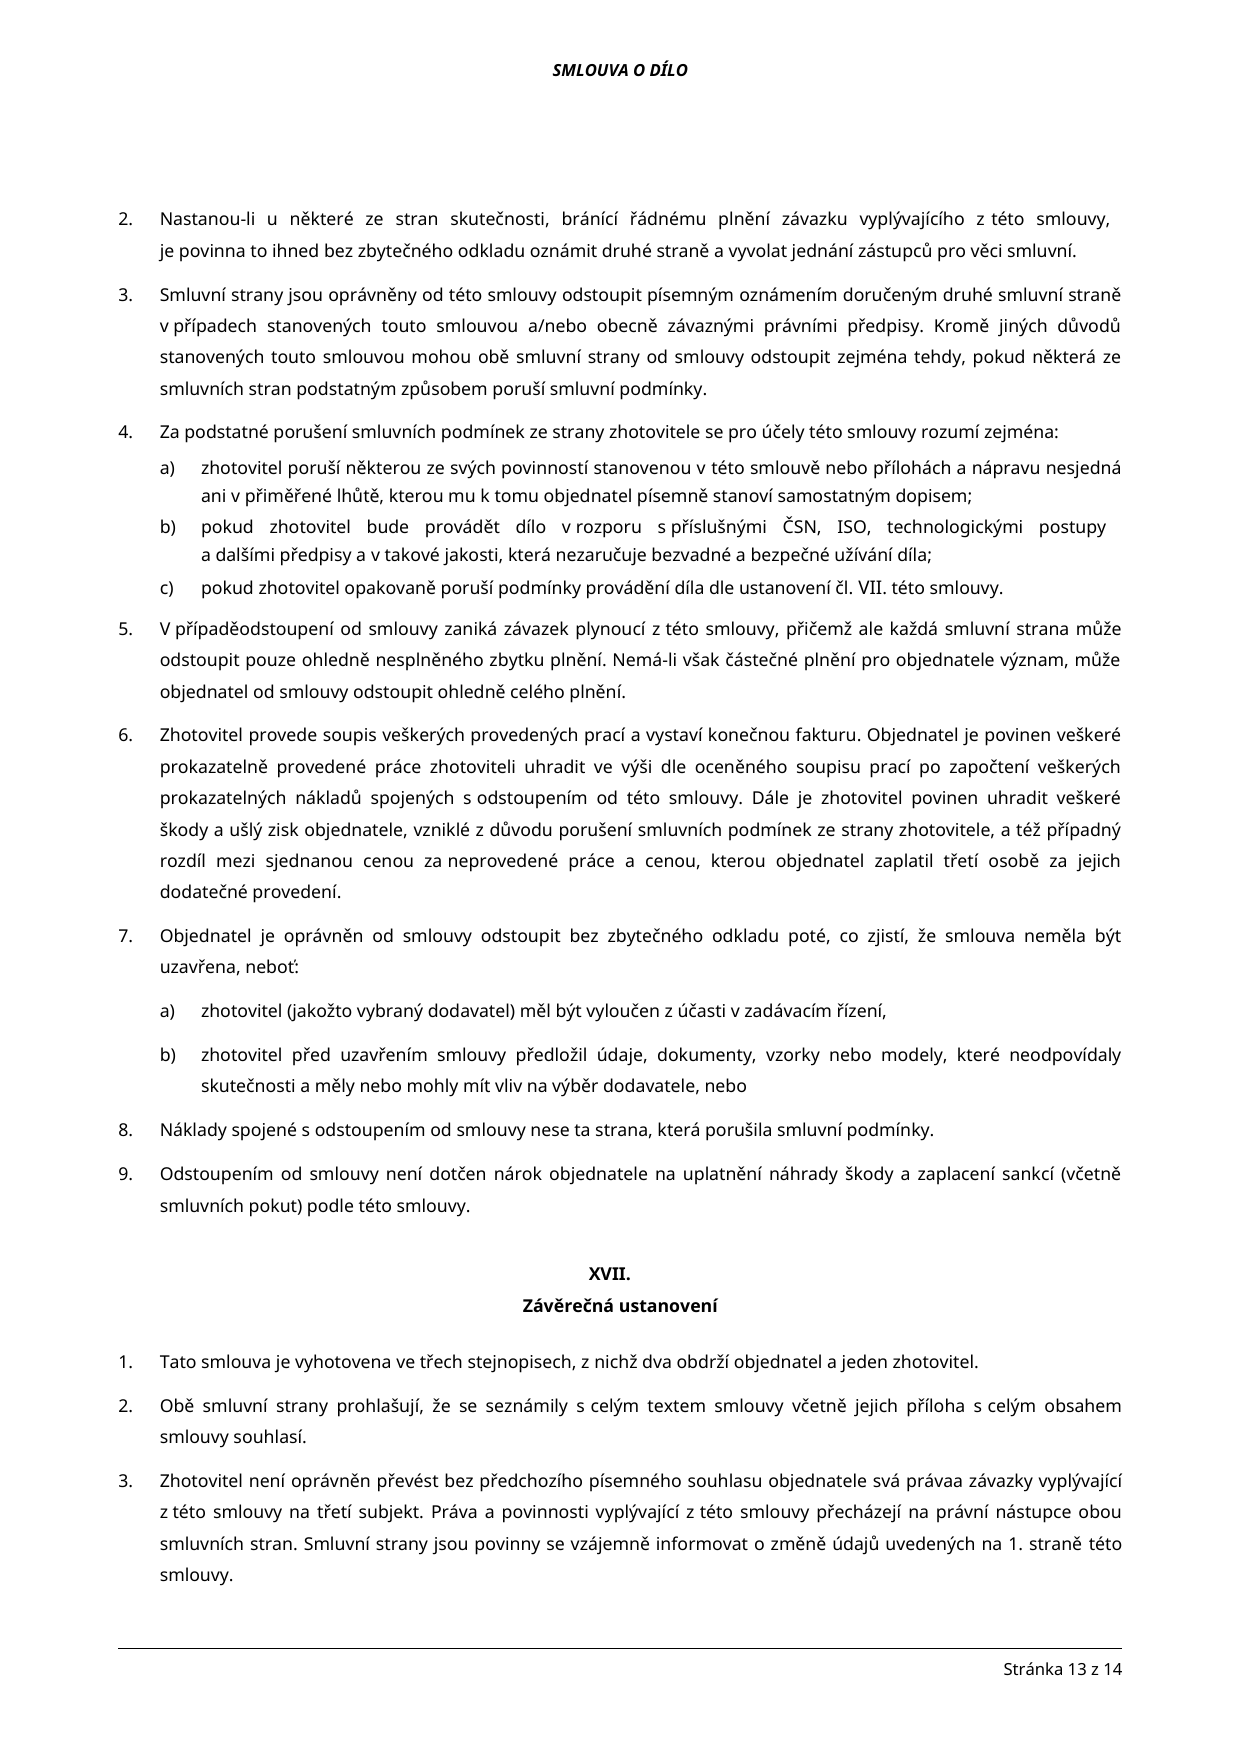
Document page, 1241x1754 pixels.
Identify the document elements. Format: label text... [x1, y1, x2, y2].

text Tato smlouva je vyhotovena ve třech stejnopisech, z nichž dva obdrží objednatel a jeden zhotovitel. [118, 1349, 1122, 1374]
text zhotovitel poruší některou ze svých povinností stanovenou v této smlouvě nebo přílohách a nápravu nesjedná ani v přiměřené lhůtě, kterou mu k tomu objednatel písemně stanoví samostatným dopisem; [159, 455, 1122, 507]
text V případěodstoupení od smlouvy zaniká závazek plynoucí z této smlouvy, přičemž ale každá smluvní strana může odstoupit pouze ohledně nesplněného zbytku plnění. Nemá-li však částečné plnění pro objednatele význam, může objednatel od smlouvy odstoupit ohledně celého plnění. [118, 616, 1122, 703]
text zhotovitel (jakožto vybraný dodavatel) měl být vyloučen z účasti v zadávacím řízení, [159, 999, 1122, 1023]
text Odstoupením od smlouvy není dotčen nárok objednatele na uplatnění náhrady škody a zaplacení sankcí (včetně smluvních pokut) podle této smlouvy. [118, 1162, 1122, 1217]
text Nastanou-li u některé ze stran skutečnosti, bránící řádnému plnění závazku vyplývajícího z této smlouvy, je povinna to ihned bez zbytečného odkladu oznámit druhé straně a vyvolat jednání zástupců pro věci smluvní. [118, 207, 1122, 262]
text Obě smluvní strany prohlašují, že se seznámily s celým textem smlouvy včetně jejich příloha s celým obsahem smlouvy souhlasí. [118, 1393, 1122, 1449]
text Zhotovitel provede soupis veškerých provedených prací a vystaví konečnou fakturu. Objednatel je povinen veškeré prokazatelně provedené práce zhotoviteli uhradit ve výši dle oceněného soupisu prací po započtení veškerých prokazatelných nákladů spojených s odstoupením od této smlouvy. Dále je zhotovitel povinen uhradit veškeré škody a ušlý zisk objednatele, vzniklé z důvodu porušení smluvních podmínek ze strany zhotovitele, a též případný rozdíl mezi sjednanou cenou za neprovedené práce a cenou, kterou objednatel zaplatil třetí osobě za jejich dodatečné provedení. [118, 723, 1122, 904]
text Zhotovitel není oprávněn převést bez předchozího písemného souhlasu objednatele svá právaa závazky vyplývající z této smlouvy na třetí subjekt. Práva a povinnosti vyplývající z této smlouvy přecházejí na právní nástupce obou smluvních stran. Smluvní strany jsou povinny se vzájemně informovat o změně údajů uvedených na 1. straně této smlouvy. [118, 1469, 1122, 1587]
text Smluvní strany jsou oprávněny od této smlouvy odstoupit písemným oznámením doručeným druhé smluvní straně v případech stanovených touto smlouvou a/nebo obecně závaznými právními předpisy. Kromě jiných důvodů stanovených touto smlouvou mohou obě smluvní strany od smlouvy odstoupit zejména tehdy, pokud některá ze smluvních stran podstatným způsobem poruší smluvní podmínky. [118, 282, 1122, 400]
text pokud zhotovitel bude provádět dílo v rozporu s příslušnými ČSN, ISO, technologickými postupy a dalšími předpisy a v takové jakosti, která nezaručuje bezvadné a bezpečné užívání díla; [159, 515, 1122, 567]
text Náklady spojené s odstoupením od smlouvy nese ta strana, která porušila smluvní podmínky. [118, 1118, 1122, 1142]
text zhotovitel před uzavřením smlouvy předložil údaje, dokumenty, vzorky nebo modely, které neodpovídaly skutečnosti a měly nebo mohly mít vliv na výběr dodavatele, nebo [159, 1043, 1122, 1098]
text pokud zhotovitel opakovaně poruší podmínky provádění díla dle ustanovení čl. VII. této smlouvy. [159, 574, 1122, 600]
text Objednatel je oprávněn od smlouvy odstoupit bez zbytečného odkladu poté, co zjistí, že smlouva neměla být uzavřena, neboť: [118, 923, 1122, 979]
text Za podstatné porušení smluvních podmínek ze strany zhotovitele se pro účely této smlouvy rozumí zejména: [118, 420, 1122, 444]
text Závěrečná ustanovení [118, 1293, 1122, 1317]
